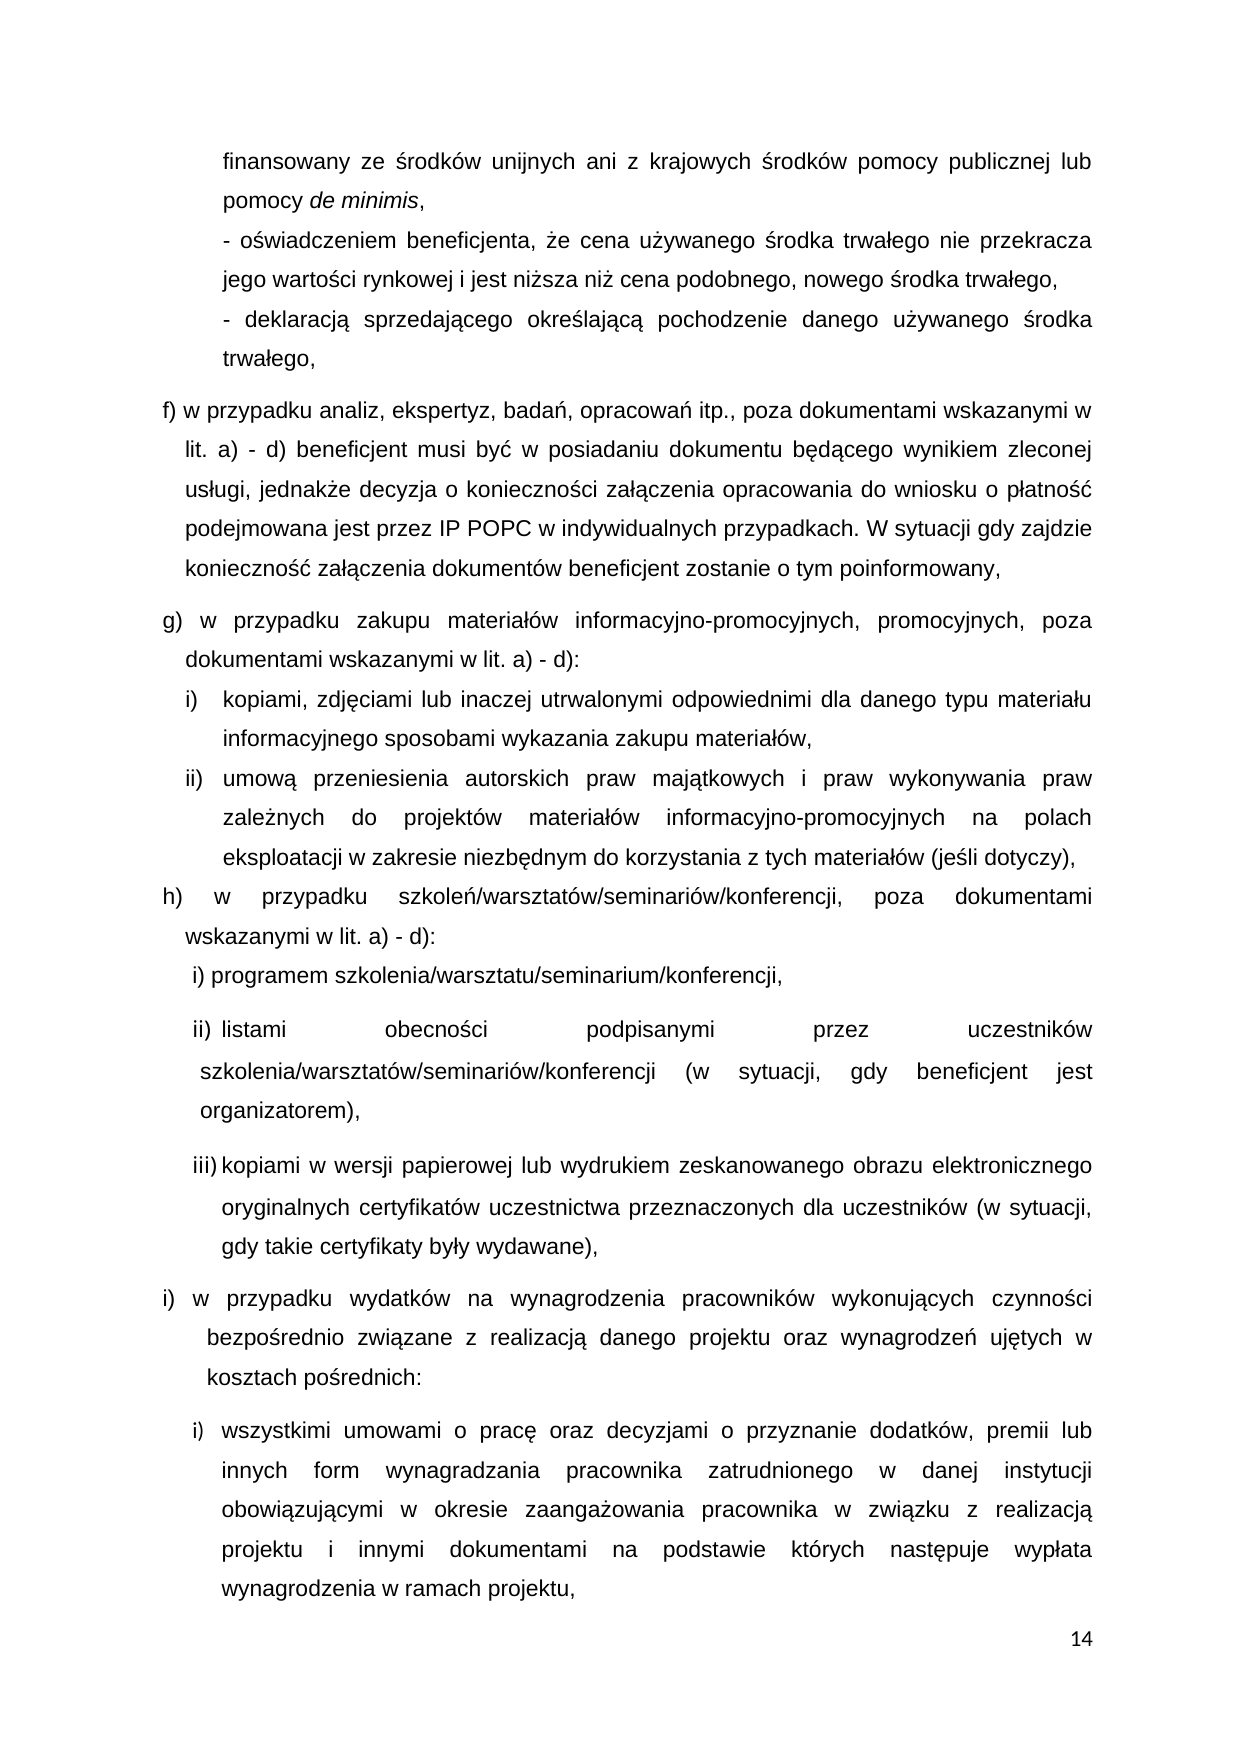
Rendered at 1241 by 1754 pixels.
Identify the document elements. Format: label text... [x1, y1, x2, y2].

list h) w przypadku szkoleń/warsztatów/seminariów/konferencji, poza dokumentami wskazanymi w lit. a) - d): [162, 883, 1093, 949]
list i) programem szkolenia/warsztatu/seminarium/konferencji, [192, 962, 1093, 988]
list umową przeniesienia autorskich praw majątkowych i praw wykonywania praw zależnych do projektów materiałów informacyjno-promocyjnych na polach eksploatacji w zakresie niezbędnym do korzystania z tych materiałów (jeśli dotyczy), [185, 765, 1093, 870]
text f) w przypadku analiz, ekspertyz, badań, opracowań itp., poza dokumentami wskazanymi w lit. a) - d) beneficjent musi być w posiadaniu dokumentu będącego wynikiem zleconej usługi, jednakże decyzja o konieczności załączenia opracowania do wniosku o płatność podejmowana jest przez IP POPC w indywidualnych przypadkach. W sytuacji gdy zajdzie konieczność załączenia dokumentów beneficjent zostanie o tym poinformowany, [162, 397, 1093, 581]
list wszystkimi umowami o pracę oraz decyzjami o przyznanie dodatków, premii lub innych form wynagradzania pracownika zatrudnionego w danej instytucji obowiązującymi w okresie zaangażowania pracownika w związku z realizacją projektu i innymi dokumentami na podstawie których następuje wypłata wynagrodzenia w ramach projektu, [192, 1416, 1093, 1602]
list listami obecności podpisanymi przez uczestników szkolenia/warsztatów/seminariów/konferencji (w sytuacji, gdy beneficjent jest organizatorem), [192, 1013, 1093, 1123]
list i) w przypadku wydatków na wynagrodzenia pracowników wykonujących czynności bezpośrednio związane z realizacją danego projektu oraz wynagrodzeń ujętych w kosztach pośrednich: [162, 1285, 1093, 1390]
list - deklaracją sprzedającego określającą pochodzenie danego używanego środka trwałego, [223, 306, 1093, 371]
list kopiami, zdjęciami lub inaczej utrwalonymi odpowiednimi dla danego typu materiału informacyjnego sposobami wykazania zakupu materiałów, [185, 686, 1093, 752]
list kopiami w wersji papierowej lub wydrukiem zeskanowanego obrazu elektronicznego oryginalnych certyfikatów uczestnictwa przeznaczonych dla uczestników (w sytuacji, gdy takie certyfikaty były wydawane), [192, 1149, 1093, 1259]
list g) w przypadku zakupu materiałów informacyjno-promocyjnych, promocyjnych, poza dokumentami wskazanymi w lit. a) - d): [162, 607, 1093, 673]
list - oświadczeniem beneficjenta, że cena używanego środka trwałego nie przekracza jego wartości rynkowej i jest niższa niż cena podobnego, nowego środka trwałego, [223, 227, 1093, 292]
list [223, 148, 1093, 213]
